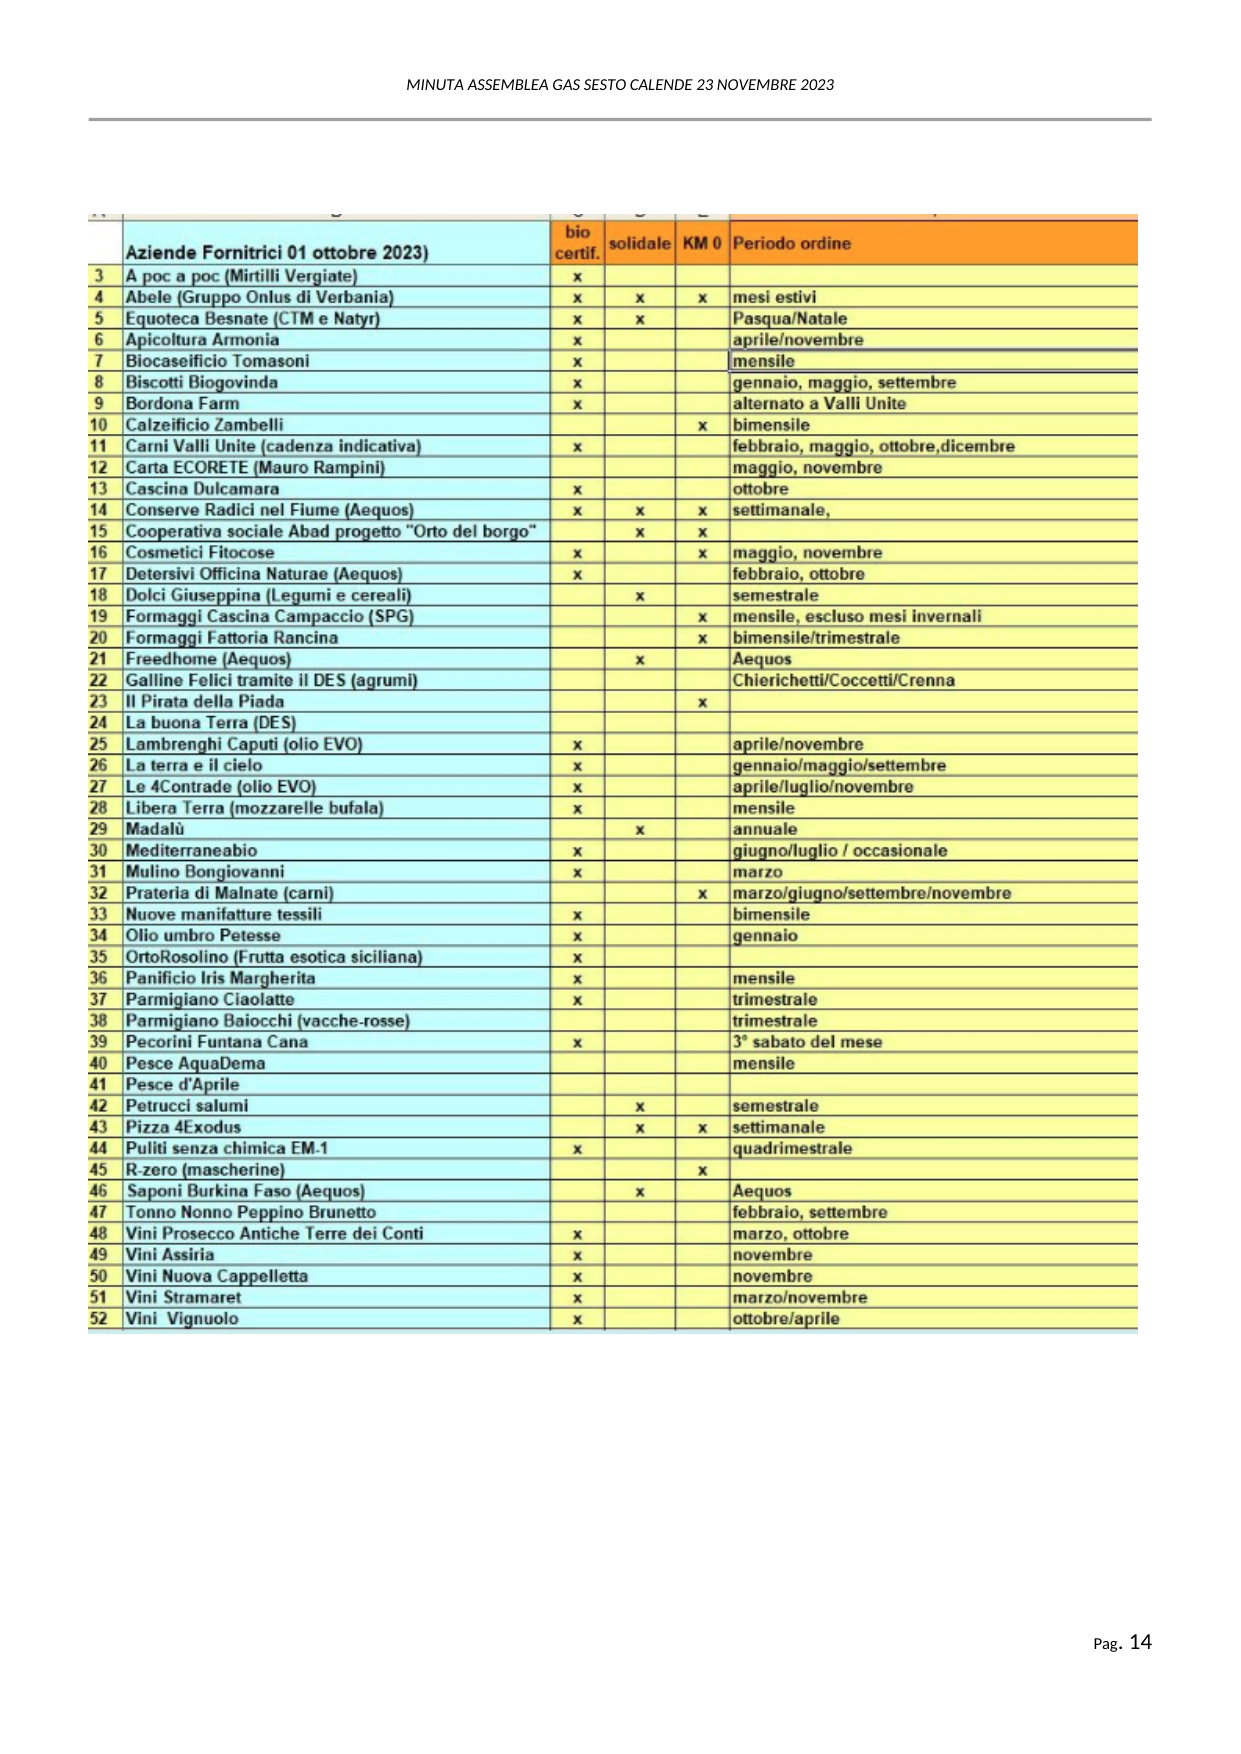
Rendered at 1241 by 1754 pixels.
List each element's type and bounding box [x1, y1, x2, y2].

picture [88, 214, 1138, 1334]
